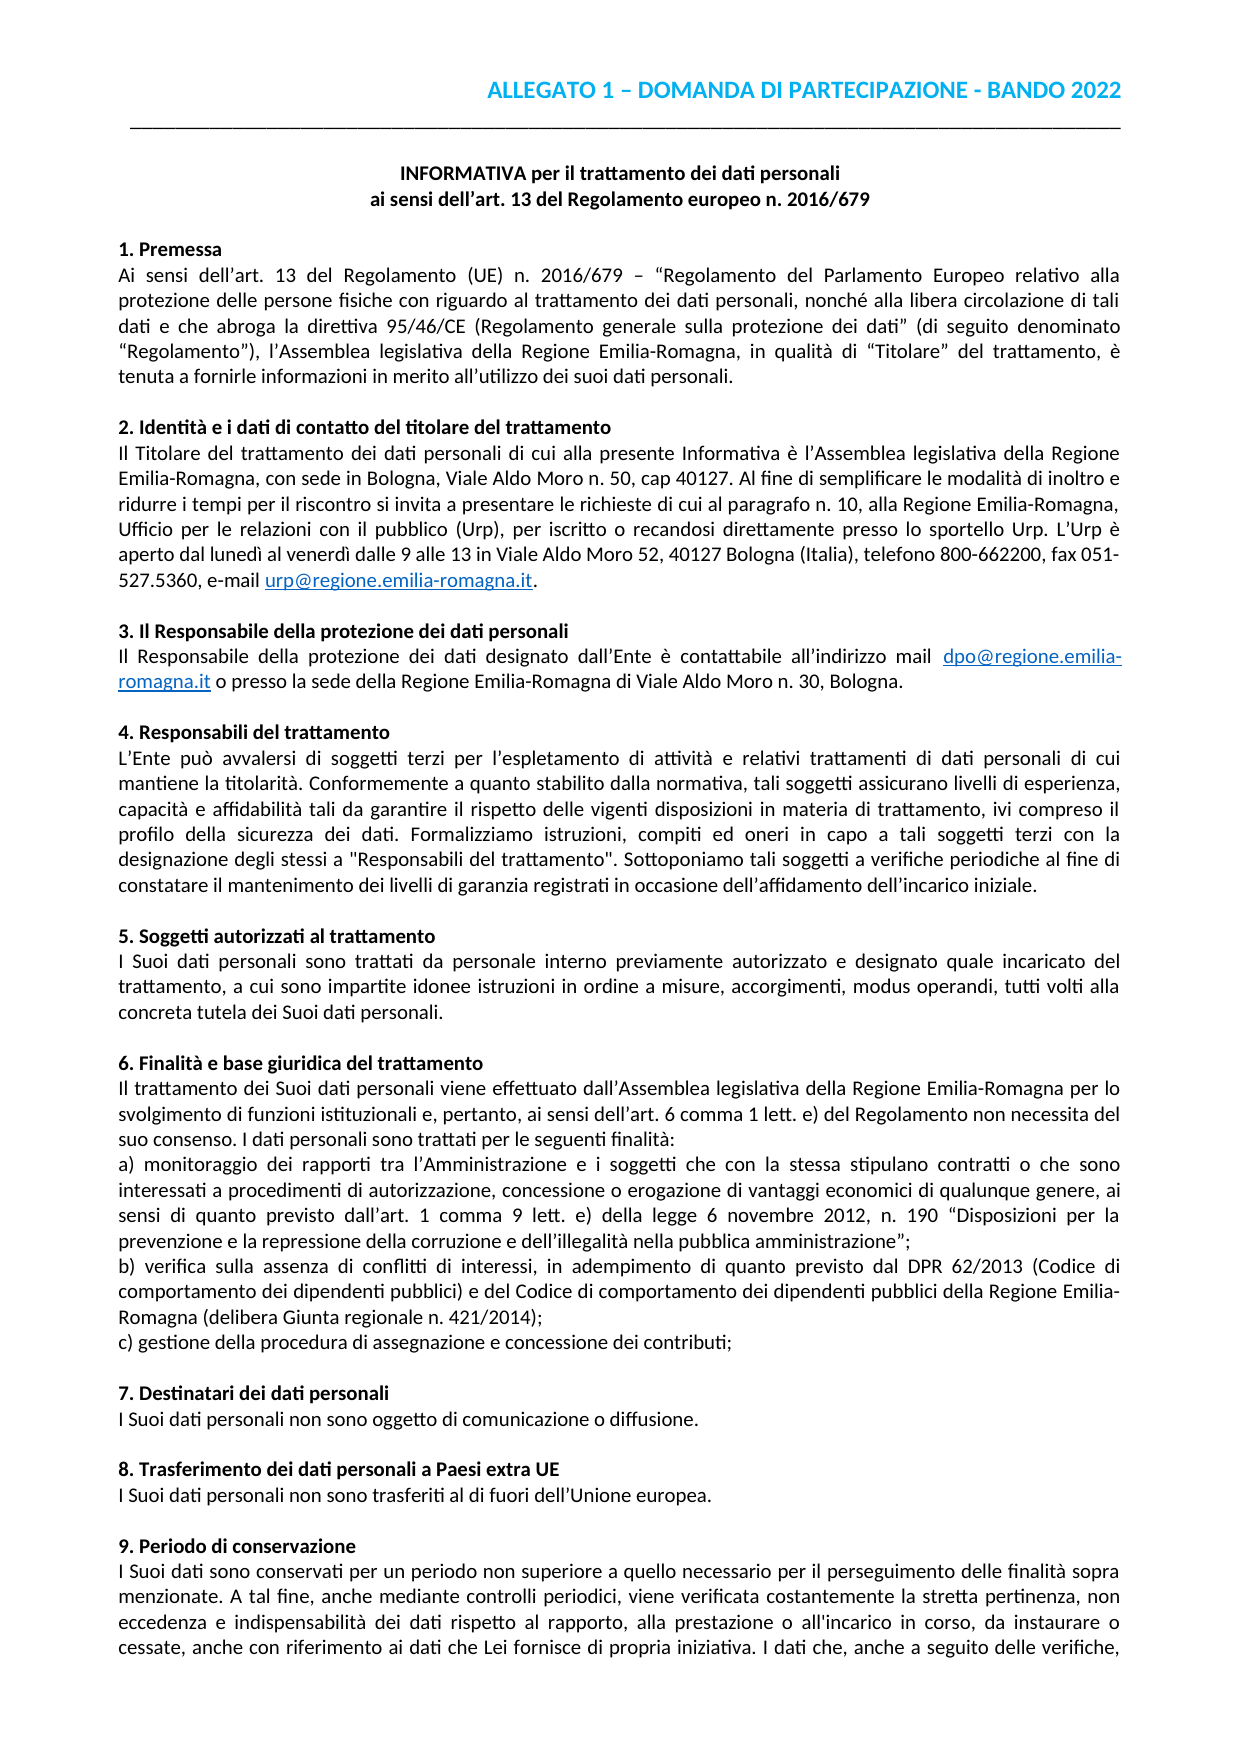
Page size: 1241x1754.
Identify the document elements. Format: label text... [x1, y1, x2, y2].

text L’Ente può avvalersi di soggetti terzi per l’espletamento di attività e relativi trattamenti di dati personali di cui mantiene la titolarità. Conformemente a quanto stabilito dalla normativa, tali soggetti assicurano livelli di esperienza, capacità e affidabilità tali da garantire il rispetto delle vigenti disposizioni in materia di trattamento, ivi compreso il profilo della sicurezza dei dati. Formalizziamo istruzioni, compiti ed oneri in capo a tali soggetti terzi con la designazione degli stessi a "Responsabili del trattamento". Sottoponiamo tali soggetti a verifiche periodiche al fine di constatare il mantenimento dei livelli di garanzia registrati in occasione dell’affidamento dell’incarico iniziale. [118, 745, 1122, 897]
text 8. Trasferimento dei dati personali a Paesi extra UE [118, 1457, 1122, 1482]
text 4. Responsabili del trattamento [118, 719, 1122, 745]
text 9. Periodo di conservazione [118, 1533, 1122, 1558]
text 6. Finalità e base giuridica del trattamento [118, 1050, 1122, 1075]
text INFORMATIVA per il trattamento dei dati personali [118, 160, 1122, 186]
text Il Titolare del trattamento dei dati personali di cui alla presente Informativa è l’Assemblea legislativa della Regione Emilia-Romagna, con sede in Bologna, Viale Aldo Moro n. 50, cap 40127. Al fine di semplificare le modalità di inoltro e ridurre i tempi per il riscontro si invita a presentare le richieste di cui al paragrafo n. 10, alla Regione Emilia-Romagna, Ufficio per le relazioni con il pubblico (Urp), per iscritto o recandosi direttamente presso lo sportello Urp. L’Urp è aperto dal lunedì al venerdì dalle 9 alle 13 in Viale Aldo Moro 52, 40127 Bologna (Italia), telefono 800-662200, fax 051-527.5360, e-mail urp@regione.emilia-romagna.it. [118, 440, 1122, 592]
text 5. Soggetti autorizzati al trattamento [118, 923, 1122, 948]
text 3. Il Responsabile della protezione dei dati personali [118, 618, 1122, 643]
text Il trattamento dei Suoi dati personali viene effettuato dall’Assemblea legislativa della Regione Emilia-Romagna per lo svolgimento di funzioni istituzionali e, pertanto, ai sensi dell’art. 6 comma 1 lett. e) del Regolamento non necessita del suo consenso. I dati personali sono trattati per le seguenti finalità: [118, 1075, 1122, 1152]
text 1. Premessa [118, 237, 1122, 262]
text 7. Destinatari dei dati personali [118, 1380, 1122, 1406]
text Ai sensi dell’art. 13 del Regolamento (UE) n. 2016/679 – “Regolamento del Parlamento Europeo relativo alla protezione delle persone fisiche con riguardo al trattamento dei dati personali, nonché alla libera circolazione di tali dati e che abroga la direttiva 95/46/CE (Regolamento generale sulla protezione dei dati” (di seguito denominato “Regolamento”), l’Assemblea legislativa della Regione Emilia-Romagna, in qualità di “Titolare” del trattamento, è tenuta a fornirle informazioni in merito all’utilizzo dei suoi dati personali. [118, 262, 1122, 389]
text a) monitoraggio dei rapporti tra l’Amministrazione e i soggetti che con la stessa stipulano contratti o che sono interessati a procedimenti di autorizzazione, concessione o erogazione di vantaggi economici di qualunque genere, ai sensi di quanto previsto dall’art. 1 comma 9 lett. e) della legge 6 novembre 2012, n. 190 “Disposizioni per la prevenzione e la repressione della corruzione e dell’illegalità nella pubblica amministrazione”; [118, 1152, 1122, 1253]
text 2. Identità e i dati di contatto del titolare del trattamento [118, 414, 1122, 440]
text I Suoi dati personali non sono oggetto di comunicazione o diffusione. [118, 1406, 1122, 1431]
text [118, 1558, 1122, 1660]
text Il Responsabile della protezione dei dati designato dall’Ente è contattabile all’indirizzo mail dpo@regione.emilia-romagna.it o presso la sede della Regione Emilia-Romagna di Viale Aldo Moro n. 30, Bologna. [118, 643, 1122, 694]
text b) verifica sulla assenza di conflitti di interessi, in adempimento di quanto previsto dal DPR 62/2013 (Codice di comportamento dei dipendenti pubblici) e del Codice di comportamento dei dipendenti pubblici della Regione Emilia-Romagna (delibera Giunta regionale n. 421/2014); [118, 1253, 1122, 1329]
text c) gestione della procedura di assegnazione e concessione dei contributi; [118, 1329, 1122, 1355]
text ai sensi dell’art. 13 del Regolamento europeo n. 2016/679 [118, 186, 1122, 211]
text I Suoi dati personali non sono trasferiti al di fuori dell’Unione europea. [118, 1482, 1122, 1507]
text I Suoi dati personali sono trattati da personale interno previamente autorizzato e designato quale incaricato del trattamento, a cui sono impartite idonee istruzioni in ordine a misure, accorgimenti, modus operandi, tutti volti alla concreta tutela dei Suoi dati personali. [118, 948, 1122, 1024]
